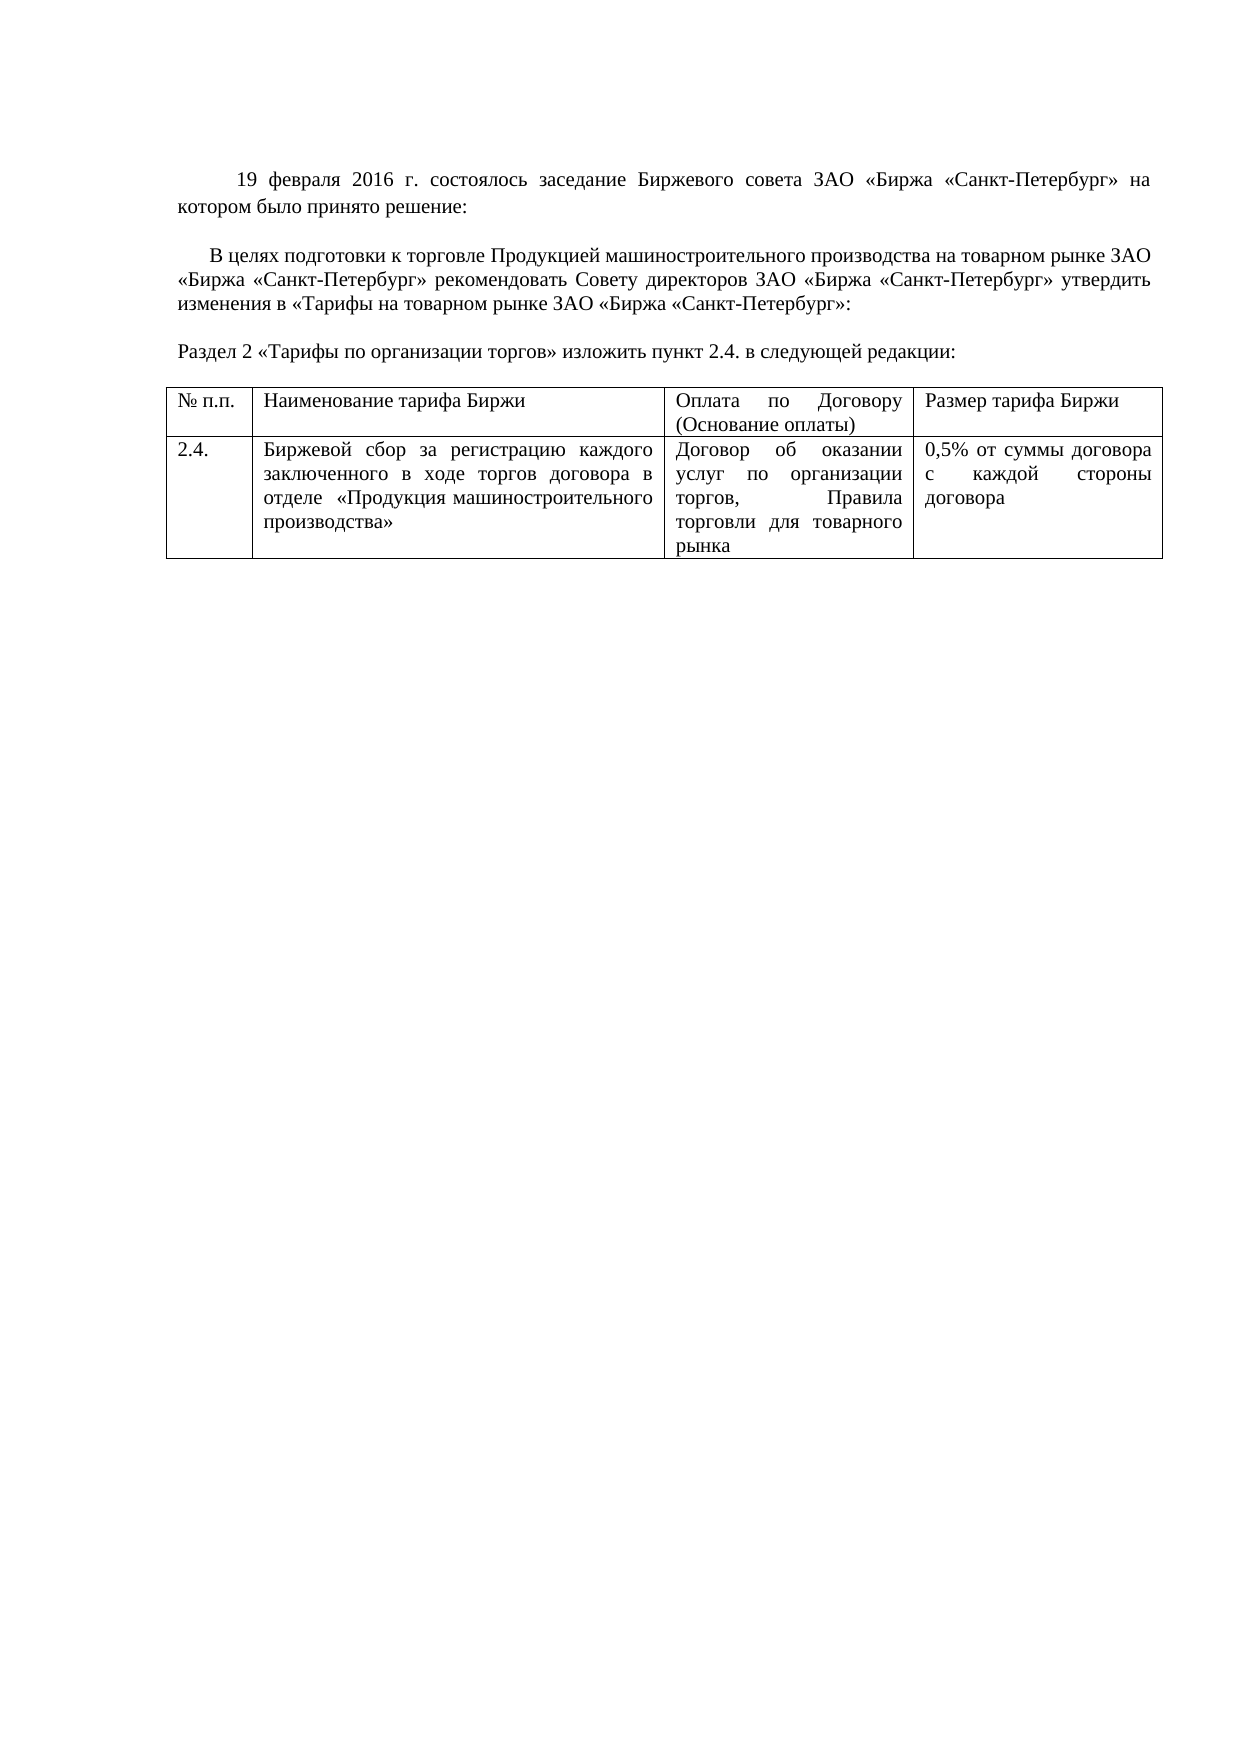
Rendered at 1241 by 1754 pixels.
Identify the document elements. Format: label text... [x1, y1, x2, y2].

table_header Оплата по Договору (Основание оплаты) [665, 388, 913, 436]
text 19 февраля 2016 г. состоялось заседание Биржевого совета ЗАО «Биржа «Санкт-Петербург» на котором было принято решение: [177, 167, 1152, 218]
table_header № п.п. [167, 388, 252, 436]
table_header Размер тарифа Биржи [914, 388, 1162, 436]
table_cell Договор об оказании услуг по организации торгов, Правила торговли для товарного рынка [665, 437, 913, 557]
table_cell 2.4. [167, 437, 252, 557]
text В целях подготовки к торговле Продукцией машиностроительного производства на товарном рынке ЗАО «Биржа «Санкт-Петербург» рекомендовать Совету директоров ЗАО «Биржа «Санкт-Петербург» утвердить изменения в «Тарифы на товарном рынке ЗАО «Биржа «Санкт-Петербург»: [177, 243, 1152, 315]
table_cell 0,5% от суммы договора с каждой стороны договора [914, 437, 1162, 557]
text Раздел 2 «Тарифы по организации торгов» изложить пункт 2.4. в следующей редакции: [177, 339, 1152, 363]
table_cell Биржевой сбор за регистрацию каждого заключенного в ходе торгов договора в отделе «Продукция машиностроительного производства» [253, 437, 664, 557]
table_header Наименование тарифа Биржи [253, 388, 664, 436]
